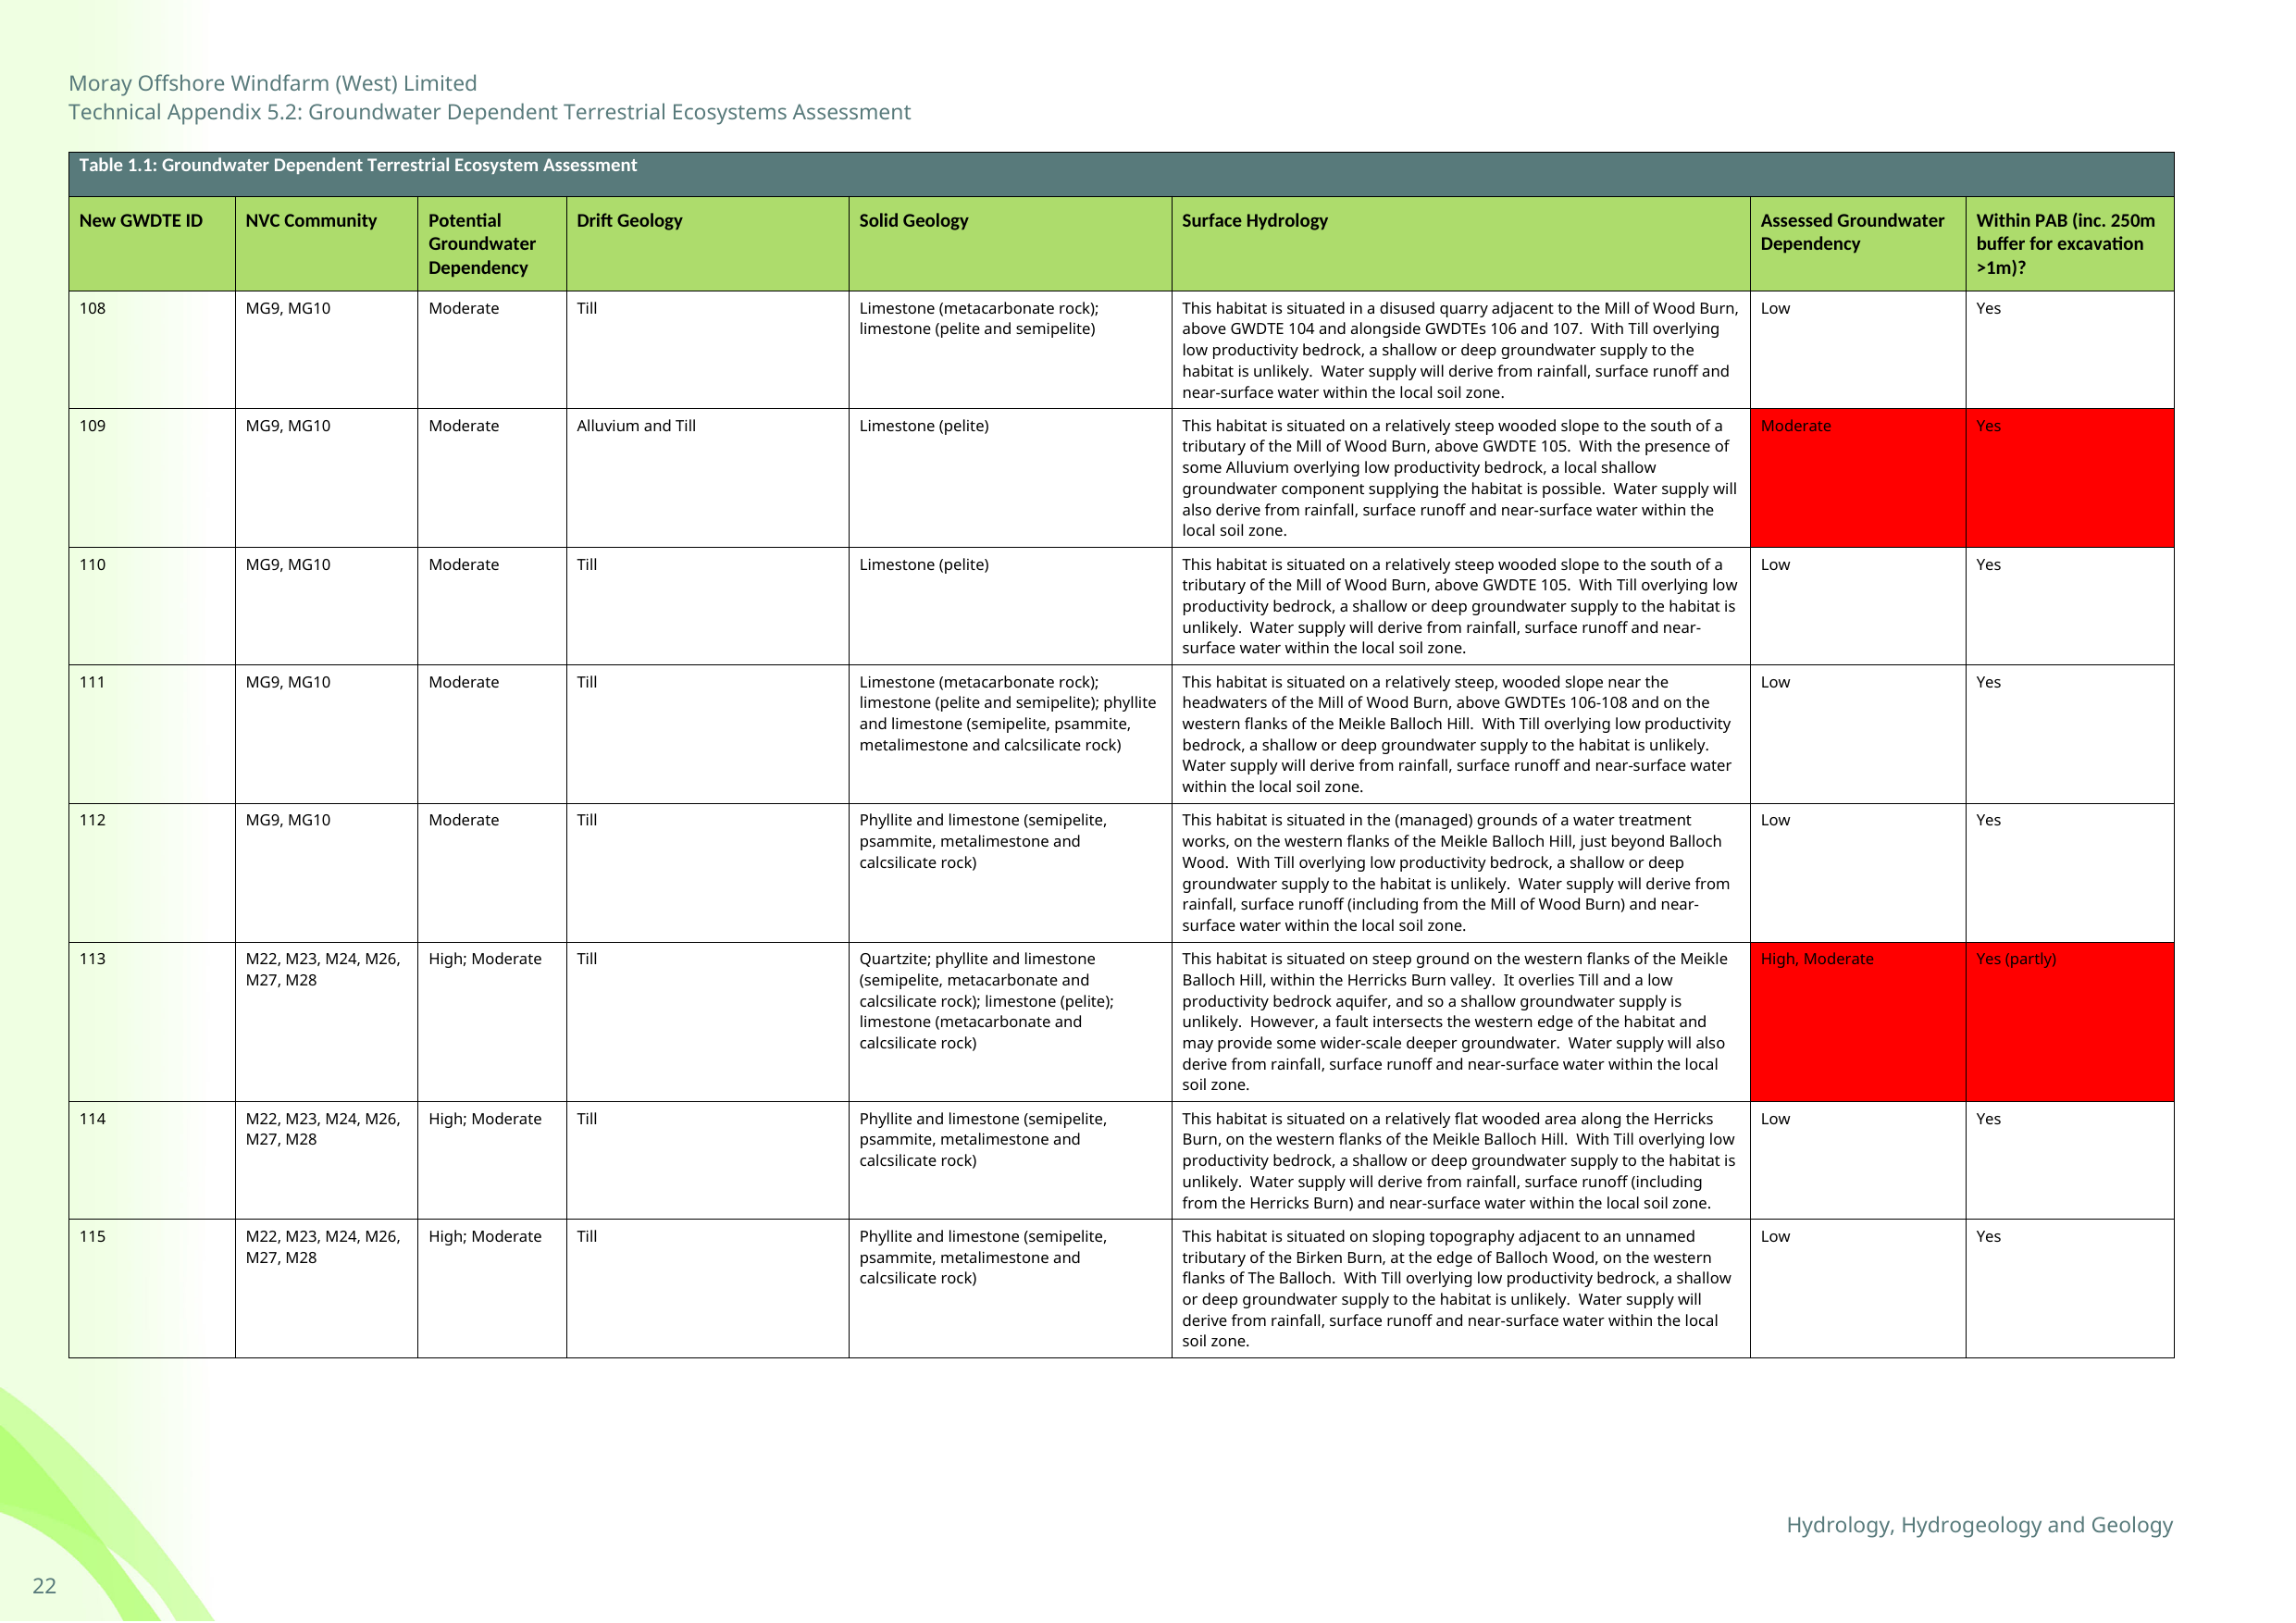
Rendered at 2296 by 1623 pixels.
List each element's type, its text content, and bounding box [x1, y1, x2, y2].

table_cell MG9, MG10 [236, 291, 417, 408]
table_cell Solid Geology [850, 197, 1172, 291]
table_cell Yes [1967, 1102, 2174, 1219]
table_cell MG9, MG10 [236, 804, 417, 941]
table_cell Yes [1967, 665, 2174, 803]
table_cell New GWDTE ID [69, 197, 235, 291]
table_cell High, Moderate [1751, 943, 1966, 1101]
table_cell 115 [69, 1220, 235, 1357]
table_cell MG9, MG10 [236, 665, 417, 803]
table_cell Moderate [418, 291, 566, 408]
table_cell Moderate [418, 548, 566, 664]
table_cell High; Moderate [418, 943, 566, 1101]
table_cell Limestone (metacarbonate rock); limestone (pelite and semipelite); phyllite and limestone (semipelite, psammite, metalimestone and calcsilicate rock) [850, 665, 1172, 803]
table_cell 111 [69, 665, 235, 803]
table_cell Yes (partly) [1967, 943, 2174, 1101]
table_cell Yes [1967, 1220, 2174, 1357]
table_cell Till [567, 1102, 849, 1219]
table_cell Assessed Groundwater Dependency [1751, 197, 1966, 291]
table_cell This habitat is situated on a relatively steep, wooded slope near the headwaters of the Mill of Wood Burn, above GWDTEs 106-108 and on the western flanks of the Meikle Balloch Hill. With Till overlying low productivity bedrock, a shallow or deep groundwater supply to the habitat is unlikely. Water supply will derive from rainfall, surface runoff and near-surface water within the local soil zone. [1173, 665, 1750, 803]
table_cell Phyllite and limestone (semipelite, psammite, metalimestone and calcsilicate rock) [850, 1220, 1172, 1357]
table_cell Phyllite and limestone (semipelite, psammite, metalimestone and calcsilicate rock) [850, 1102, 1172, 1219]
table_cell Low [1751, 1102, 1966, 1219]
table_cell MG9, MG10 [236, 548, 417, 664]
table_cell Yes [1967, 409, 2174, 547]
table_cell Moderate [418, 409, 566, 547]
table_cell M22, M23, M24, M26, M27, M28 [236, 943, 417, 1101]
table_cell Yes [1967, 804, 2174, 941]
table_cell This habitat is situated on sloping topography adjacent to an unnamed tributary of the Birken Burn, at the edge of Balloch Wood, on the western flanks of The Balloch. With Till overlying low productivity bedrock, a shallow or deep groundwater supply to the habitat is unlikely. Water supply will derive from rainfall, surface runoff and near-surface water within the local soil zone. [1173, 1220, 1750, 1357]
table_cell This habitat is situated in the (managed) grounds of a water treatment works, on the western flanks of the Meikle Balloch Hill, just beyond Balloch Wood. With Till overlying low productivity bedrock, a shallow or deep groundwater supply to the habitat is unlikely. Water supply will derive from rainfall, surface runoff (including from the Mill of Wood Burn) and near-surface water within the local soil zone. [1173, 804, 1750, 941]
table_cell M22, M23, M24, M26, M27, M28 [236, 1220, 417, 1357]
table_cell Alluvium and Till [567, 409, 849, 547]
table_cell Low [1751, 548, 1966, 664]
table_cell Yes [1967, 548, 2174, 664]
table_cell Potential Groundwater Dependency [418, 197, 566, 291]
table_cell This habitat is situated on a relatively flat wooded area along the Herricks Burn, on the western flanks of the Meikle Balloch Hill. With Till overlying low productivity bedrock, a shallow or deep groundwater supply to the habitat is unlikely. Water supply will derive from rainfall, surface runoff (including from the Herricks Burn) and near-surface water within the local soil zone. [1173, 1102, 1750, 1219]
table_cell High; Moderate [418, 1102, 566, 1219]
table_cell Limestone (metacarbonate rock); limestone (pelite and semipelite) [850, 291, 1172, 408]
table_cell Limestone (pelite) [850, 548, 1172, 664]
table_cell Till [567, 1220, 849, 1357]
table_cell Low [1751, 291, 1966, 408]
table_cell Low [1751, 1220, 1966, 1357]
table_cell Quartzite; phyllite and limestone (semipelite, metacarbonate and calcsilicate rock); limestone (pelite); limestone (metacarbonate and calcsilicate rock) [850, 943, 1172, 1101]
table_cell 112 [69, 804, 235, 941]
table_cell Moderate [418, 804, 566, 941]
table_cell M22, M23, M24, M26, M27, M28 [236, 1102, 417, 1219]
table_cell Limestone (pelite) [850, 409, 1172, 547]
table_cell Phyllite and limestone (semipelite, psammite, metalimestone and calcsilicate rock) [850, 804, 1172, 941]
table_cell Till [567, 943, 849, 1101]
table_cell 108 [69, 291, 235, 408]
table_cell 113 [69, 943, 235, 1101]
table_cell 109 [69, 409, 235, 547]
picture [0, 0, 295, 1621]
table_header Table 1.1: Groundwater Dependent Terrestrial Ecosystem Assessment [69, 153, 2174, 196]
table_cell 110 [69, 548, 235, 664]
table_cell Drift Geology [567, 197, 849, 291]
table_cell This habitat is situated on steep ground on the western flanks of the Meikle Balloch Hill, within the Herricks Burn valley. It overlies Till and a low productivity bedrock aquifer, and so a shallow groundwater supply is unlikely. However, a fault intersects the western edge of the habitat and may provide some wider-scale deeper groundwater. Water supply will also derive from rainfall, surface runoff and near-surface water within the local soil zone. [1173, 943, 1750, 1101]
table_cell Surface Hydrology [1173, 197, 1750, 291]
table_cell This habitat is situated on a relatively steep wooded slope to the south of a tributary of the Mill of Wood Burn, above GWDTE 105. With the presence of some Alluvium overlying low productivity bedrock, a local shallow groundwater component supplying the habitat is possible. Water supply will also derive from rainfall, surface runoff and near-surface water within the local soil zone. [1173, 409, 1750, 547]
table_cell Till [567, 548, 849, 664]
table_cell This habitat is situated in a disused quarry adjacent to the Mill of Wood Burn, above GWDTE 104 and alongside GWDTEs 106 and 107. With Till overlying low productivity bedrock, a shallow or deep groundwater supply to the habitat is unlikely. Water supply will derive from rainfall, surface runoff and near-surface water within the local soil zone. [1173, 291, 1750, 408]
table_cell Low [1751, 665, 1966, 803]
table_cell NVC Community [236, 197, 417, 291]
table_cell Yes [1967, 291, 2174, 408]
table_cell High; Moderate [418, 1220, 566, 1357]
table_cell Moderate [1751, 409, 1966, 547]
table_cell Till [567, 804, 849, 941]
table_cell MG9, MG10 [236, 409, 417, 547]
table_cell This habitat is situated on a relatively steep wooded slope to the south of a tributary of the Mill of Wood Burn, above GWDTE 105. With Till overlying low productivity bedrock, a shallow or deep groundwater supply to the habitat is unlikely. Water supply will derive from rainfall, surface runoff and near-surface water within the local soil zone. [1173, 548, 1750, 664]
table_cell Till [567, 291, 849, 408]
table_cell Low [1751, 804, 1966, 941]
table_cell Till [567, 665, 849, 803]
table_cell 114 [69, 1102, 235, 1219]
table_cell Within PAB (inc. 250m buffer for excavation >1m)? [1967, 197, 2174, 291]
table_cell Moderate [418, 665, 566, 803]
